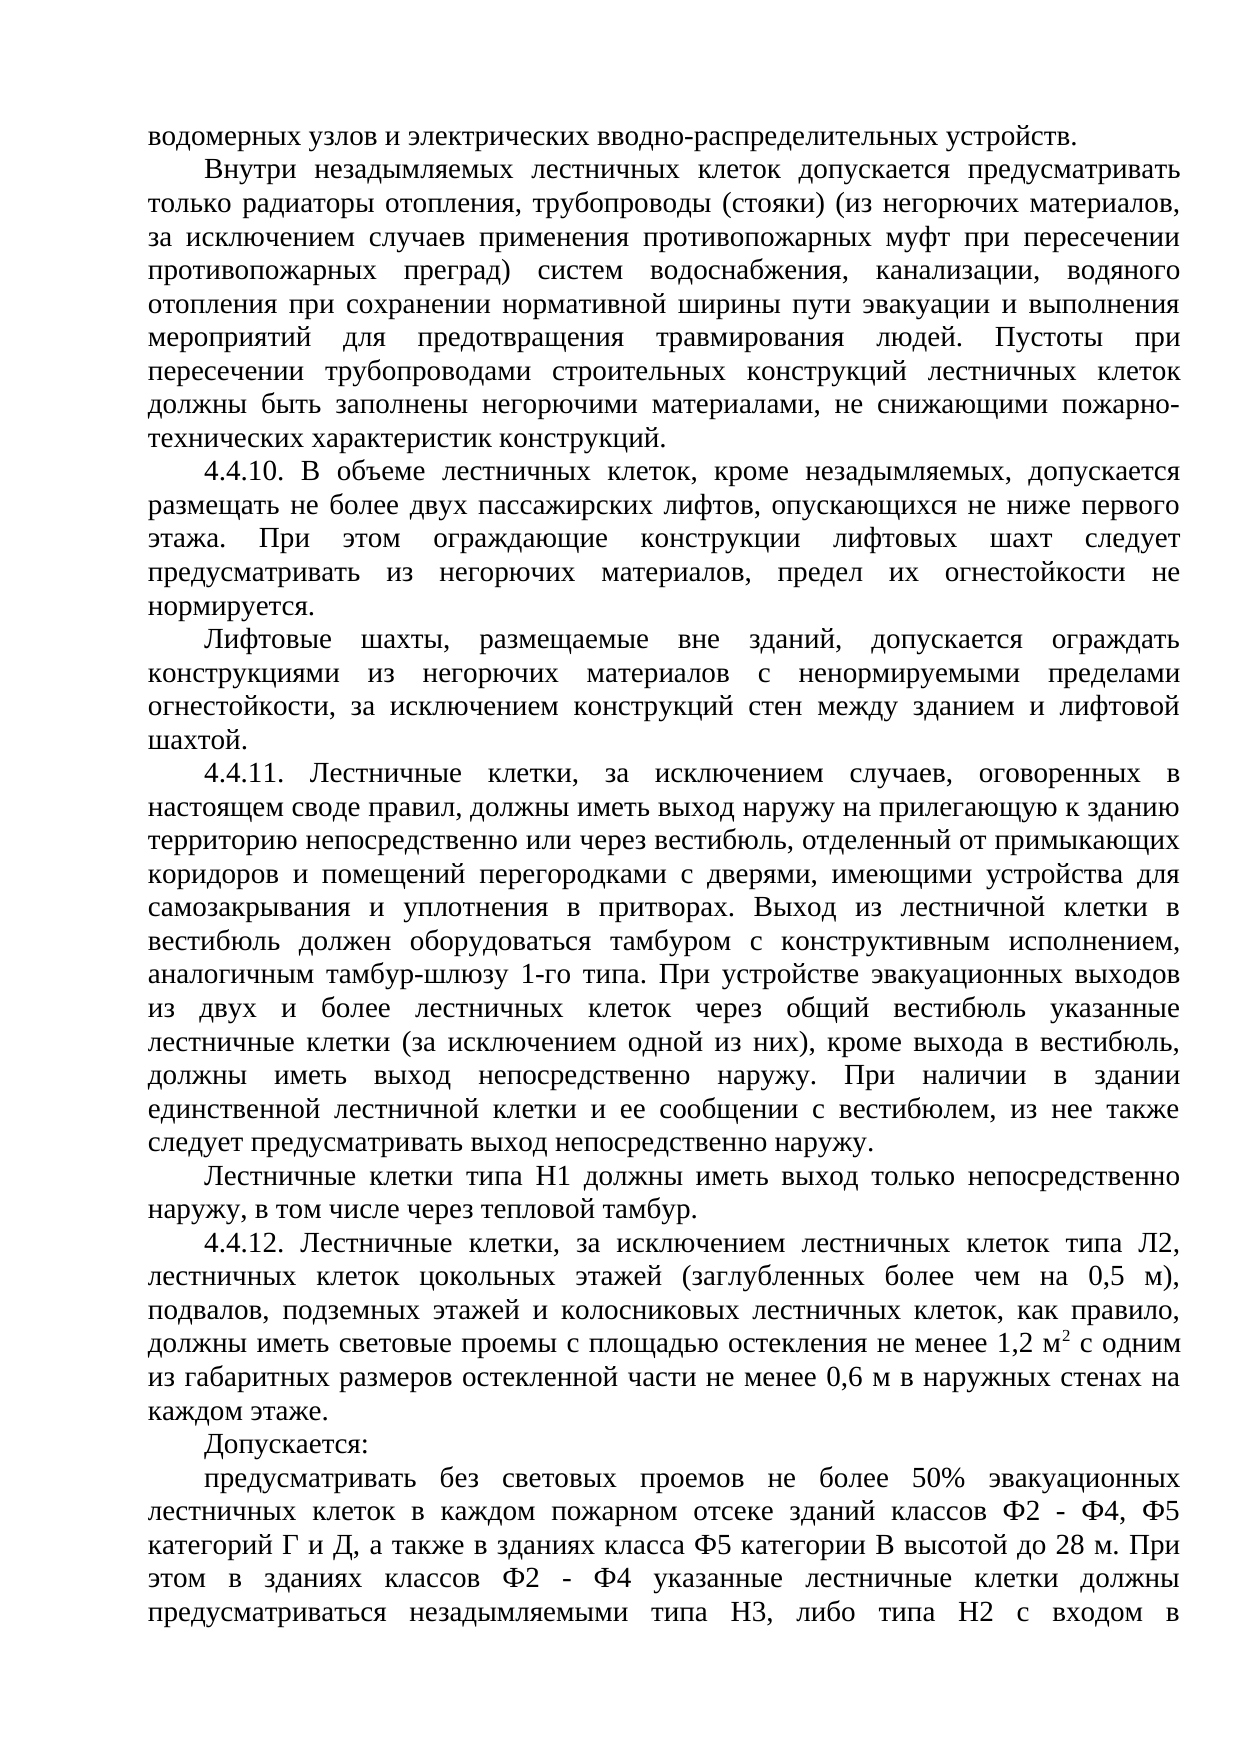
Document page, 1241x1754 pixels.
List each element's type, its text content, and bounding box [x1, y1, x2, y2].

text 4.4.11. Лестничные клетки, за исключением случаев, оговоренных в настоящем своде правил, должны иметь выход наружу на прилегающую к зданию территорию непосредственно или через вестибюль, отделенный от примыкающих коридоров и помещений перегородками с дверями, имеющими устройства для самозакрывания и уплотнения в притворах. Выход из лестничной клетки в вестибюль должен оборудоваться тамбуром с конструктивным исполнением, аналогичным тамбур-шлюзу 1-го типа. При устройстве эвакуационных выходов из двух и более лестничных клеток через общий вестибюль указанные лестничные клетки (за исключением одной из них), кроме выхода в вестибюль, должны иметь выход непосредственно наружу. При наличии в здании единственной лестничной клетки и ее сообщении с вестибюлем, из нее также следует предусматривать выход непосредственно наружу. [148, 755, 1181, 1158]
text Допускается: [148, 1426, 1181, 1460]
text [148, 1460, 1181, 1627]
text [148, 118, 1181, 152]
text Лестничные клетки типа Н1 должны иметь выход только непосредственно наружу, в том числе через тепловой тамбур. [148, 1158, 1181, 1225]
text Лифтовые шахты, размещаемые вне зданий, допускается ограждать конструкциями из негорючих материалов с ненормируемыми пределами огнестойкости, за исключением конструкций стен между зданием и лифтовой шахтой. [148, 621, 1181, 755]
text Внутри незадымляемых лестничных клеток допускается предусматривать только радиаторы отопления, трубопроводы (стояки) (из негорючих материалов, за исключением случаев применения противопожарных муфт при пересечении противопожарных преград) систем водоснабжения, канализации, водяного отопления при сохранении нормативной ширины пути эвакуации и выполнения мероприятий для предотвращения травмирования людей. Пустоты при пересечении трубопроводами строительных конструкций лестничных клеток должны быть заполнены негорючими материалами, не снижающими пожарно-технических характеристик конструкций. [148, 152, 1181, 453]
text 4.4.10. В объеме лестничных клеток, кроме незадымляемых, допускается размещать не более двух пассажирских лифтов, опускающихся не ниже первого этажа. При этом ограждающие конструкции лифтовых шахт следует предусматривать из негорючих материалов, предел их огнестойкости не нормируется. [148, 453, 1181, 621]
text 4.4.12. Лестничные клетки, за исключением лестничных клеток типа Л2, лестничных клеток цокольных этажей (заглубленных более чем на 0,5 м), подвалов, подземных этажей и колосниковых лестничных клеток, как правило, должны иметь световые проемы с площадью остекления не менее 1,2 м2 с одним из габаритных размеров остекленной части не менее 0,6 м в наружных стенах на каждом этаже. [148, 1225, 1181, 1426]
